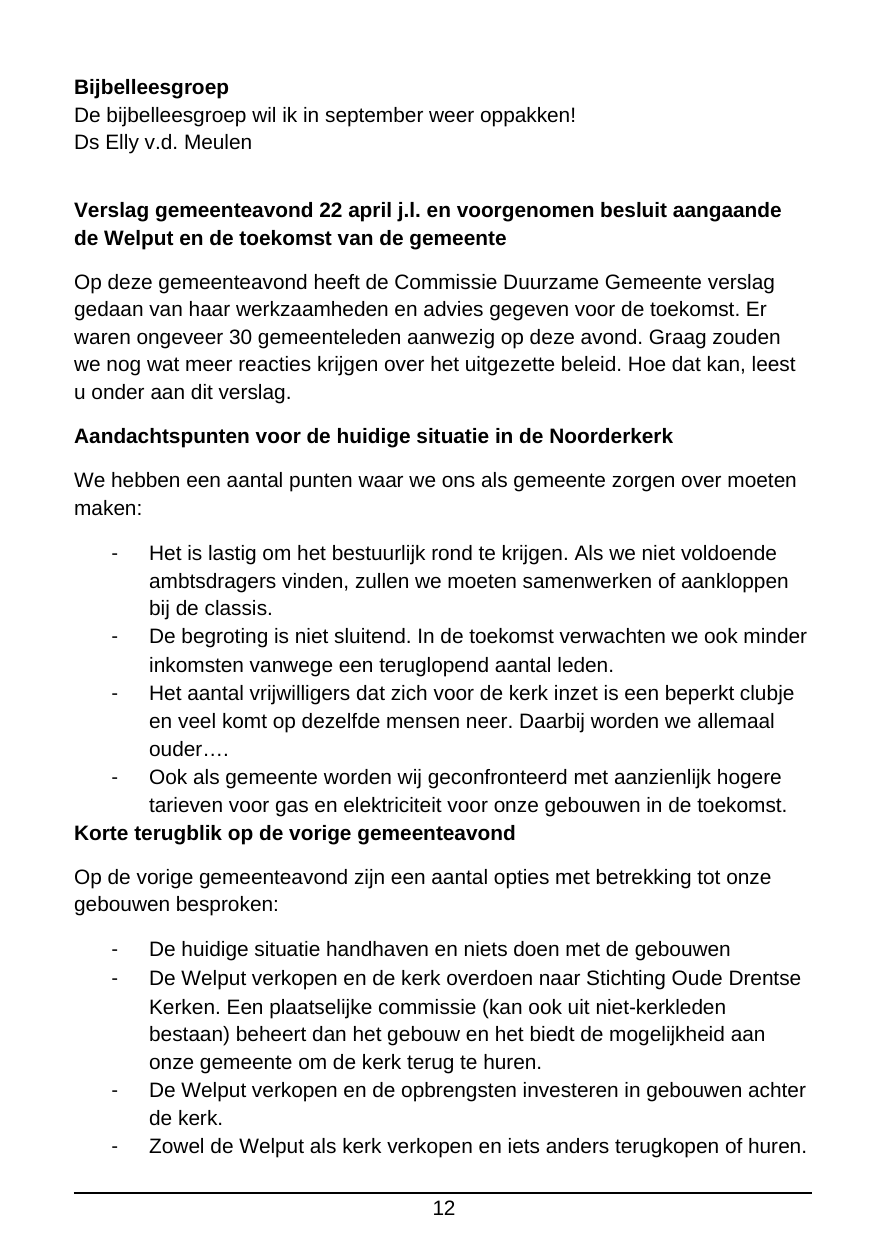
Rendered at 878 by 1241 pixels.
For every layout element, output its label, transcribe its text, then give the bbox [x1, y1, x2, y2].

list Het aantal vrijwilligers dat zich voor de kerk inzet is een beperkt clubje en veel komt op dezelfde mensen neer. Daarbij worden we allemaal ouder…. [111, 680, 812, 761]
text We hebben een aantal punten waar we ons als gemeente zorgen over moeten maken: [74, 468, 812, 519]
text Ds Elly v.d. Meulen [74, 130, 812, 154]
text Korte terugblik op de vorige gemeenteavond [74, 821, 812, 844]
list Ook als gemeente worden wij geconfronteerd met aanzienlijk hogere tarieven voor gas en elektriciteit voor onze gebouwen in de toekomst. [111, 764, 812, 817]
list De huidige situatie handhaven en niets doen met de gebouwen [111, 936, 812, 962]
text Verslag gemeenteavond 22 april j.l. en voorgenomen besluit aangaande de Welput en de toekomst van de gemeente [74, 198, 812, 249]
text Bijbelleesgroep [74, 75, 812, 99]
text Aandachtspunten voor de huidige situatie in de Noorderkerk [74, 424, 812, 448]
list Het is lastig om het bestuurlijk rond te krijgen. Als we niet voldoende ambtsdragers vinden, zullen we moeten samenwerken of aankloppen bij de classis. [111, 540, 812, 620]
list Zowel de Welput als kerk verkopen en iets anders terugkopen of huren. [111, 1133, 812, 1159]
text Op de vorige gemeenteavond zijn een aantal opties met betrekking tot onze gebouwen besproken: [74, 865, 812, 916]
list De begroting is niet sluitend. In de toekomst verwachten we ook minder inkomsten vanwege een teruglopend aantal leden. [111, 624, 812, 677]
list De Welput verkopen en de kerk overdoen naar Stichting Oude Drentse Kerken. Een plaatselijke commissie (kan ook uit niet-kerkleden bestaan) beheert dan het gebouw en het biedt de mogelijkheid aan onze gemeente om de kerk terug te huren. [111, 966, 812, 1073]
text Op deze gemeenteavond heeft de Commissie Duurzame Gemeente verslag gedaan van haar werkzaamheden en advies gegeven voor de toekomst. Er waren ongeveer 30 gemeenteleden aanwezig op deze avond. Graag zouden we nog wat meer reacties krijgen over het uitgezette beleid. Hoe dat kan, leest u onder aan dit verslag. [74, 270, 812, 404]
text De bijbelleesgroep wil ik in september weer oppakken! [74, 102, 812, 126]
list De Welput verkopen en de opbrengsten investeren in gebouwen achter de kerk. [111, 1077, 812, 1130]
